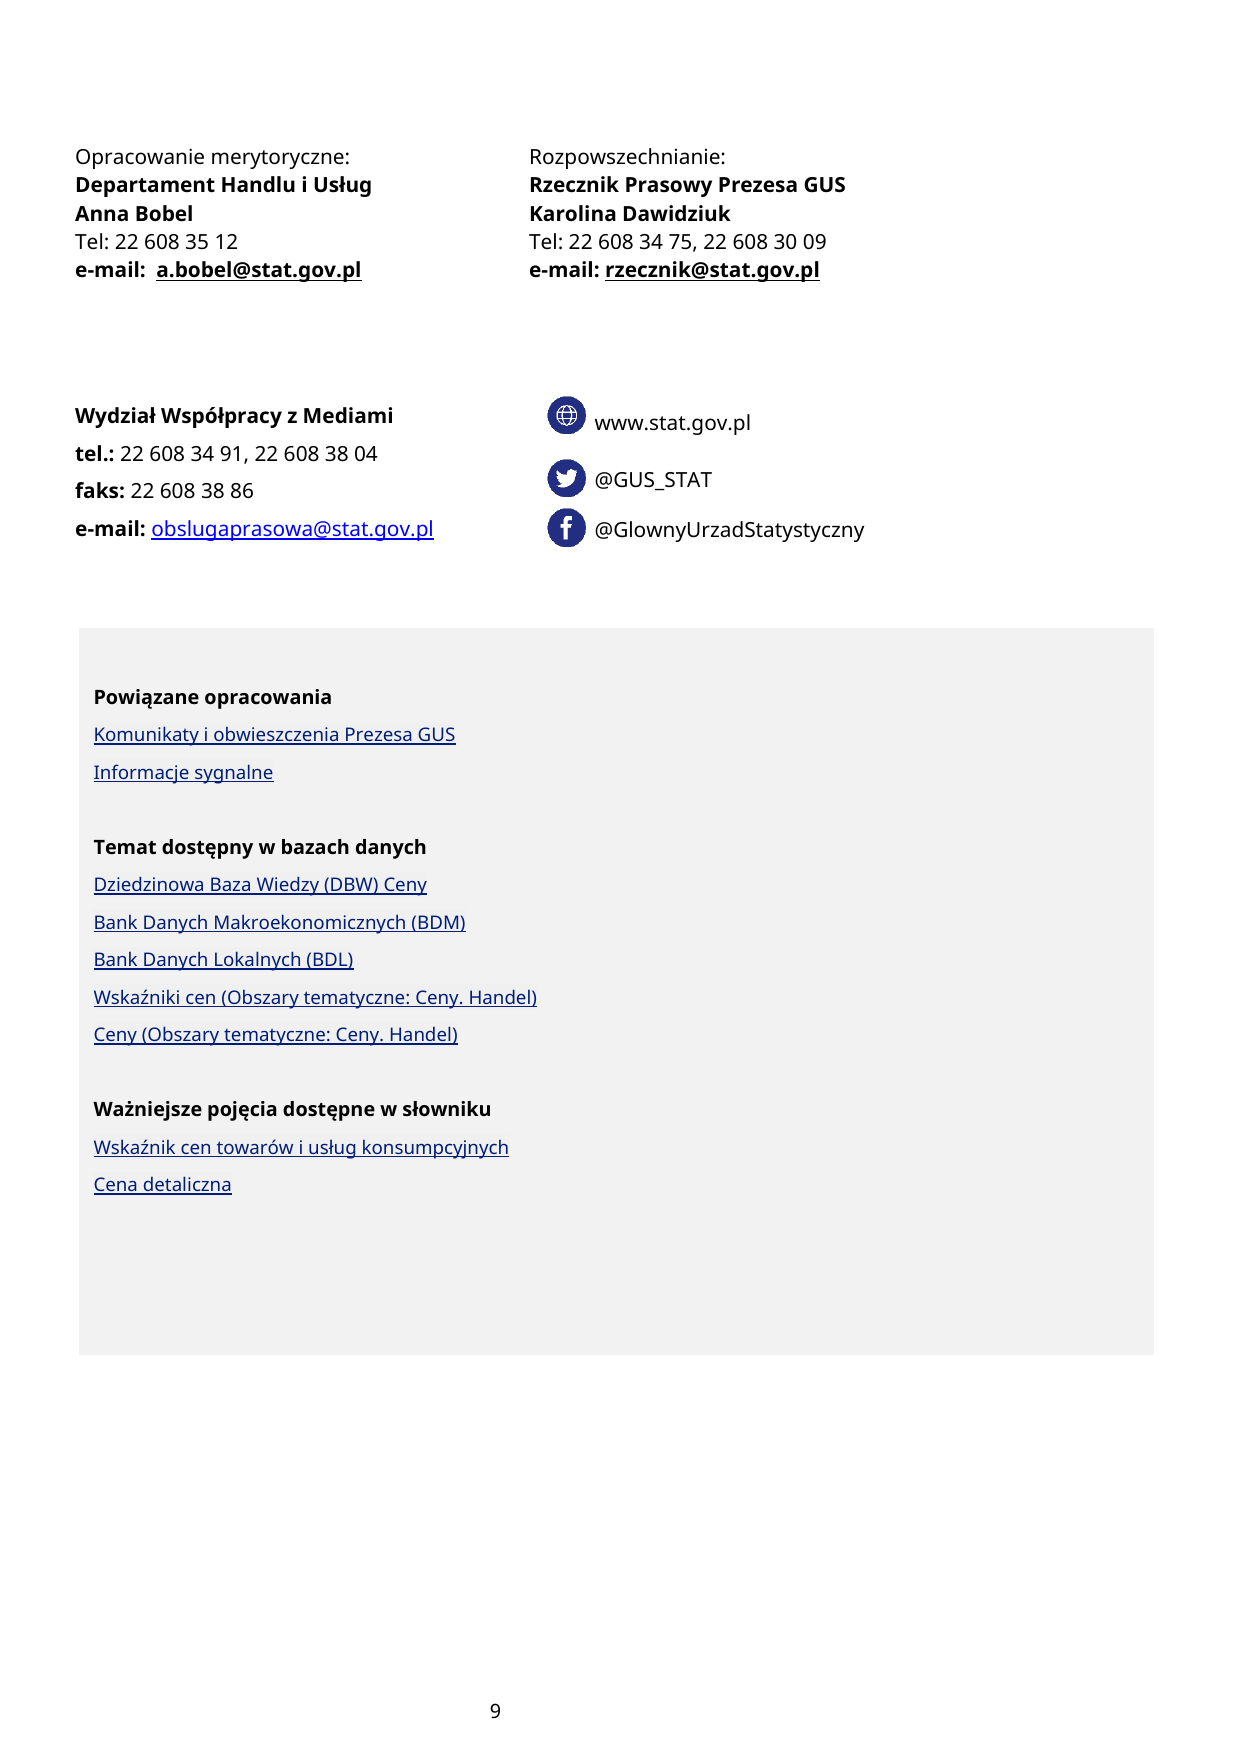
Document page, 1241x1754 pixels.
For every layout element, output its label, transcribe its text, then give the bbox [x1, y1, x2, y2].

table_header Rozpowszechnianie: Rzecznik Prasowy Prezesa GUS Karolina Dawidziuk Tel: 22 608 34 75, 22 608 30 09 e-mail: rzecznik@stat.gov.pl [518, 142, 927, 341]
table_header Opracowanie merytoryczne: Departament Handlu i Usług Anna Bobel Tel: 22 608 35 12 e-mail: a.bobel@stat.gov.pl [64, 142, 518, 341]
table_cell [526, 455, 588, 504]
table_header [526, 391, 588, 454]
table_header Wydział Współpracy z Mediami tel.: 22 608 34 91, 22 608 38 04 faks: 22 608 38 86 e-mail: obslugaprasowa@stat.gov.pl [69, 391, 526, 554]
table_cell @GUS_STAT [588, 455, 909, 504]
table_header www.stat.gov.pl [588, 391, 909, 454]
table_cell [526, 505, 588, 554]
picture [545, 394, 588, 436]
picture [545, 457, 588, 499]
table_cell @GlownyUrzadStatystyczny [588, 505, 909, 554]
picture [545, 507, 588, 549]
